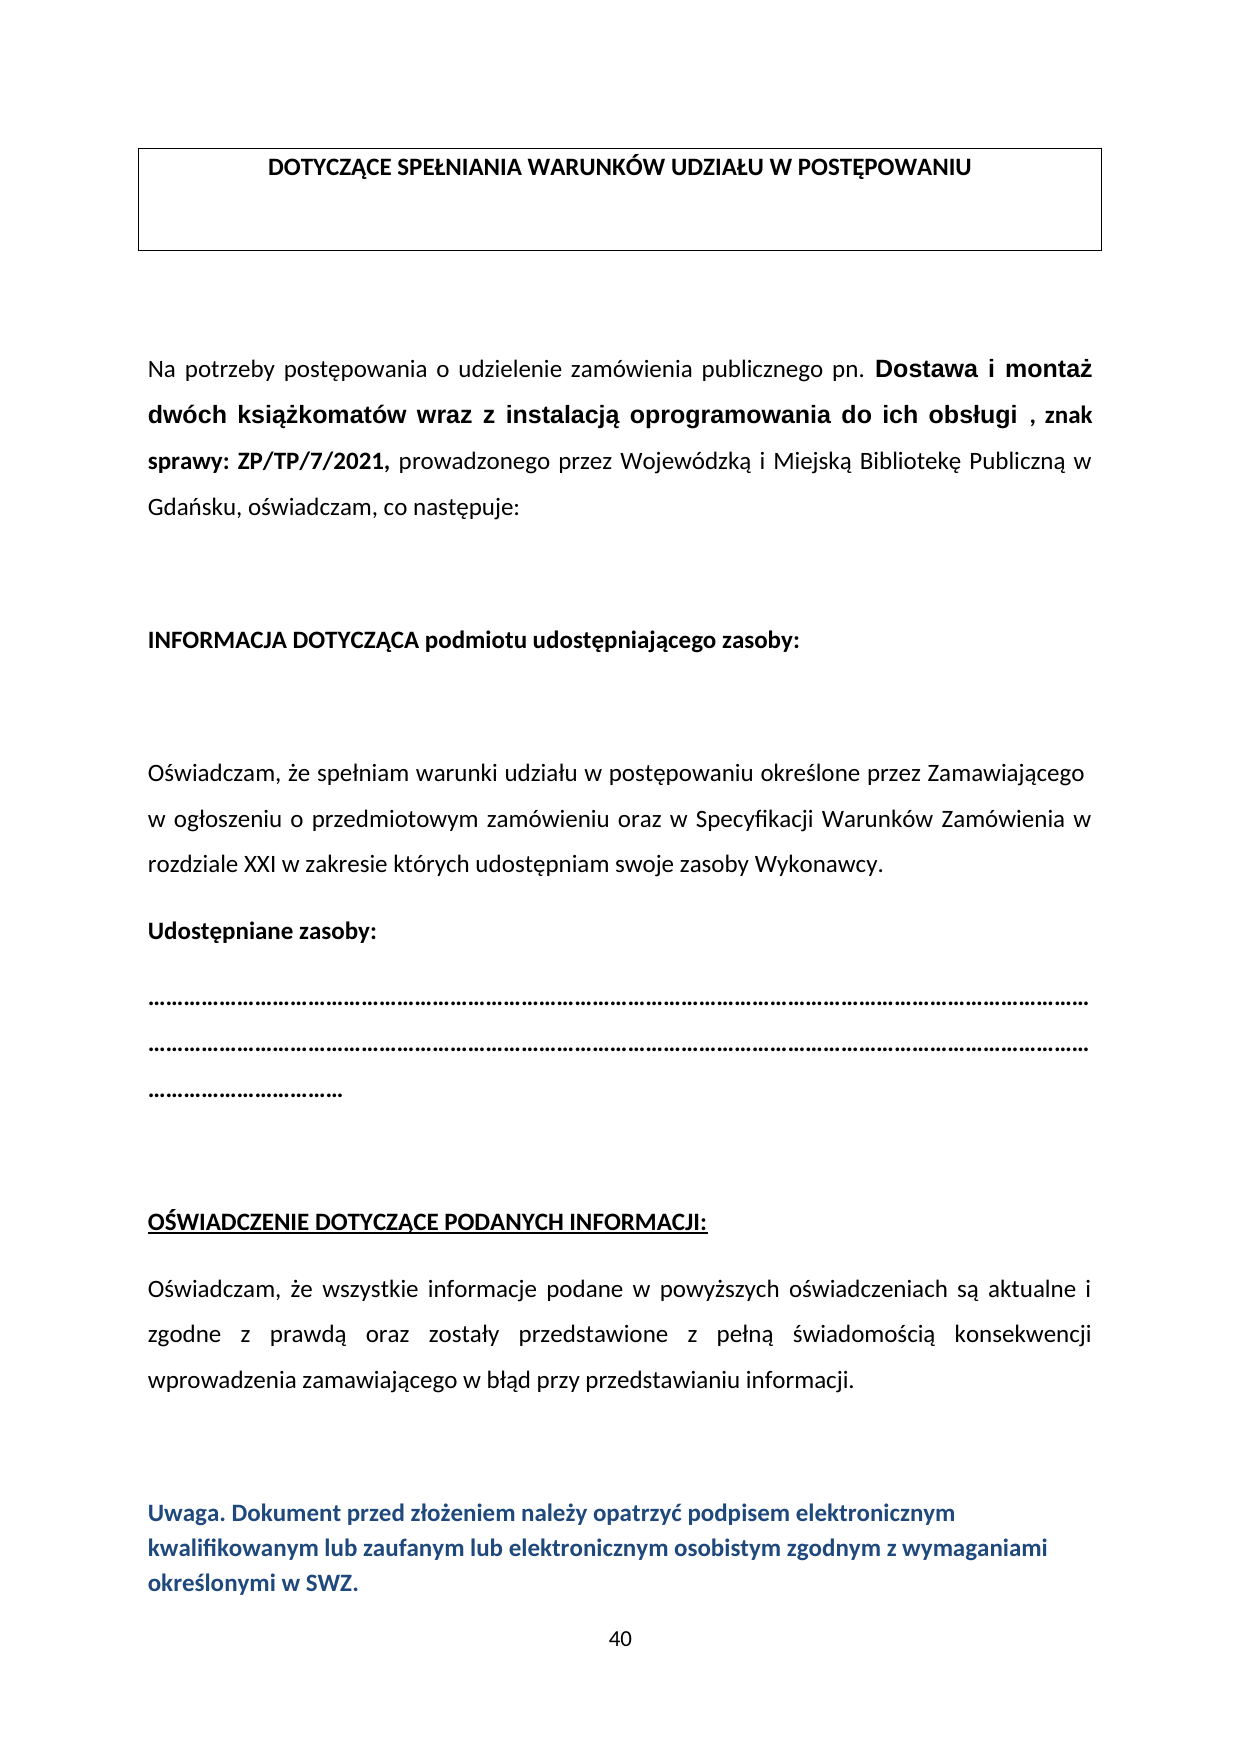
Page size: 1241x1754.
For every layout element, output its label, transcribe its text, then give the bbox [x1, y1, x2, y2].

text Oświadczam, że spełniam warunki udziału w postępowaniu określone przez Zamawiającego w ogłoszeniu o przedmiotowym zamówieniu oraz w Specyfikacji Warunków Zamówienia w rozdziale XXI w zakresie których udostępniam swoje zasoby Wykonawcy. [148, 757, 1093, 879]
text DOTYCZĄCE SPEŁNIANIA WARUNKÓW UDZIAŁU W POSTĘPOWANIU [139, 149, 1101, 181]
text Na potrzeby postępowania o udzielenie zamówienia publicznego pn. Dostawa i montaż dwóch książkomatów wraz z instalacją oprogramowania do ich obsługi , znak sprawy: ZP/TP/7/2021, prowadzonego przez Wojewódzką i Miejską Bibliotekę Publiczną w Gdańsku, oświadczam, co następuje: [148, 353, 1093, 521]
text ……………………………………………………………………………………………………………………………………………………………………………………………………………………………………………………………………………………………………………………… [148, 982, 1093, 1103]
text Udostępniane zasoby: [148, 915, 1093, 946]
text OŚWIADCZENIE DOTYCZĄCE PODANYCH INFORMACJI: [148, 1206, 1093, 1237]
text Oświadczam, że wszystkie informacje podane w powyższych oświadczeniach są aktualne i zgodne z prawdą oraz zostały przedstawione z pełną świadomością konsekwencji wprowadzenia zamawiającego w błąd przy przedstawianiu informacji. [148, 1273, 1093, 1395]
text INFORMACJA DOTYCZĄCA podmiotu udostępniającego zasoby: [148, 624, 1093, 654]
text Uwaga. Dokument przed złożeniem należy opatrzyć podpisem elektronicznym kwalifikowanym lub zaufanym lub elektronicznym osobistym zgodnym z wymaganiami określonymi w SWZ. [148, 1497, 1093, 1598]
